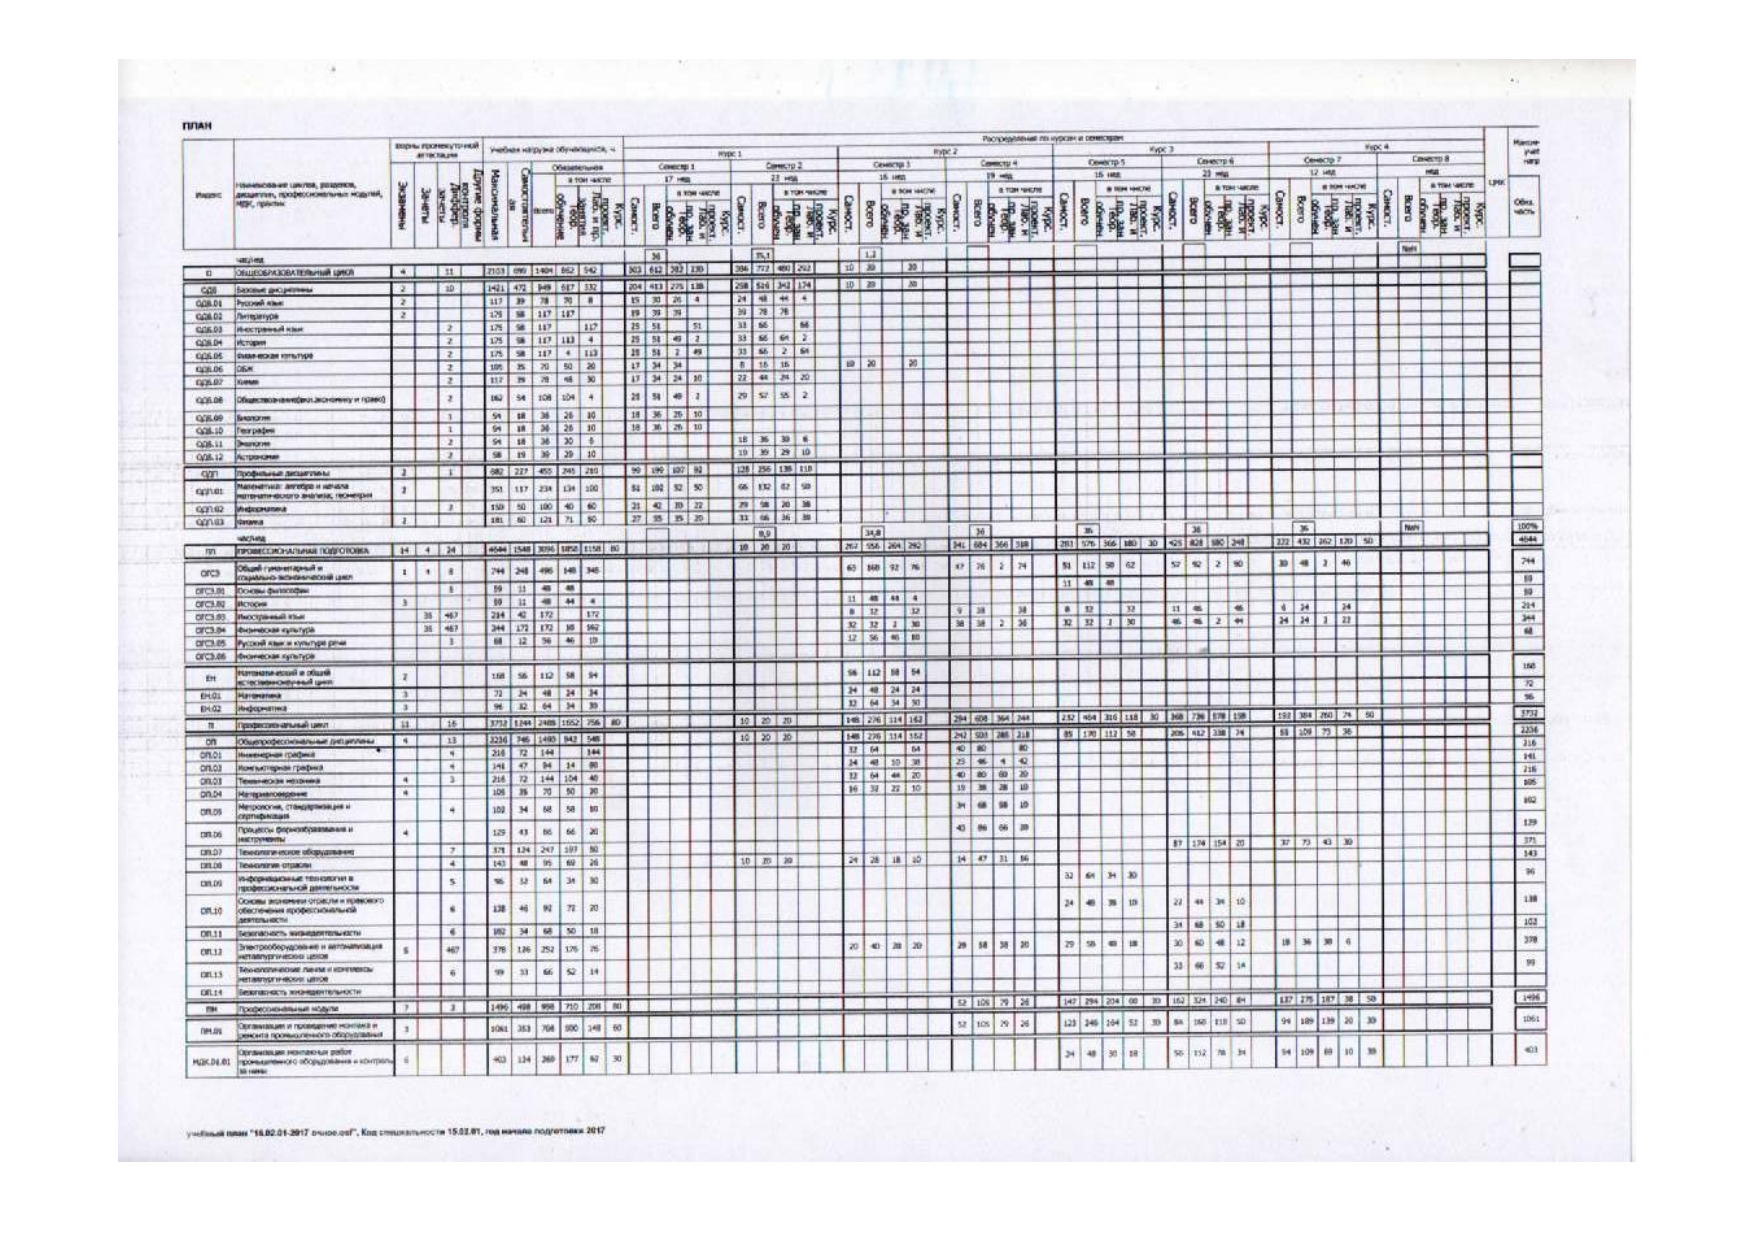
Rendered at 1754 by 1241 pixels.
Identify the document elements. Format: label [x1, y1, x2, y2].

picture [118, 59, 1636, 1162]
